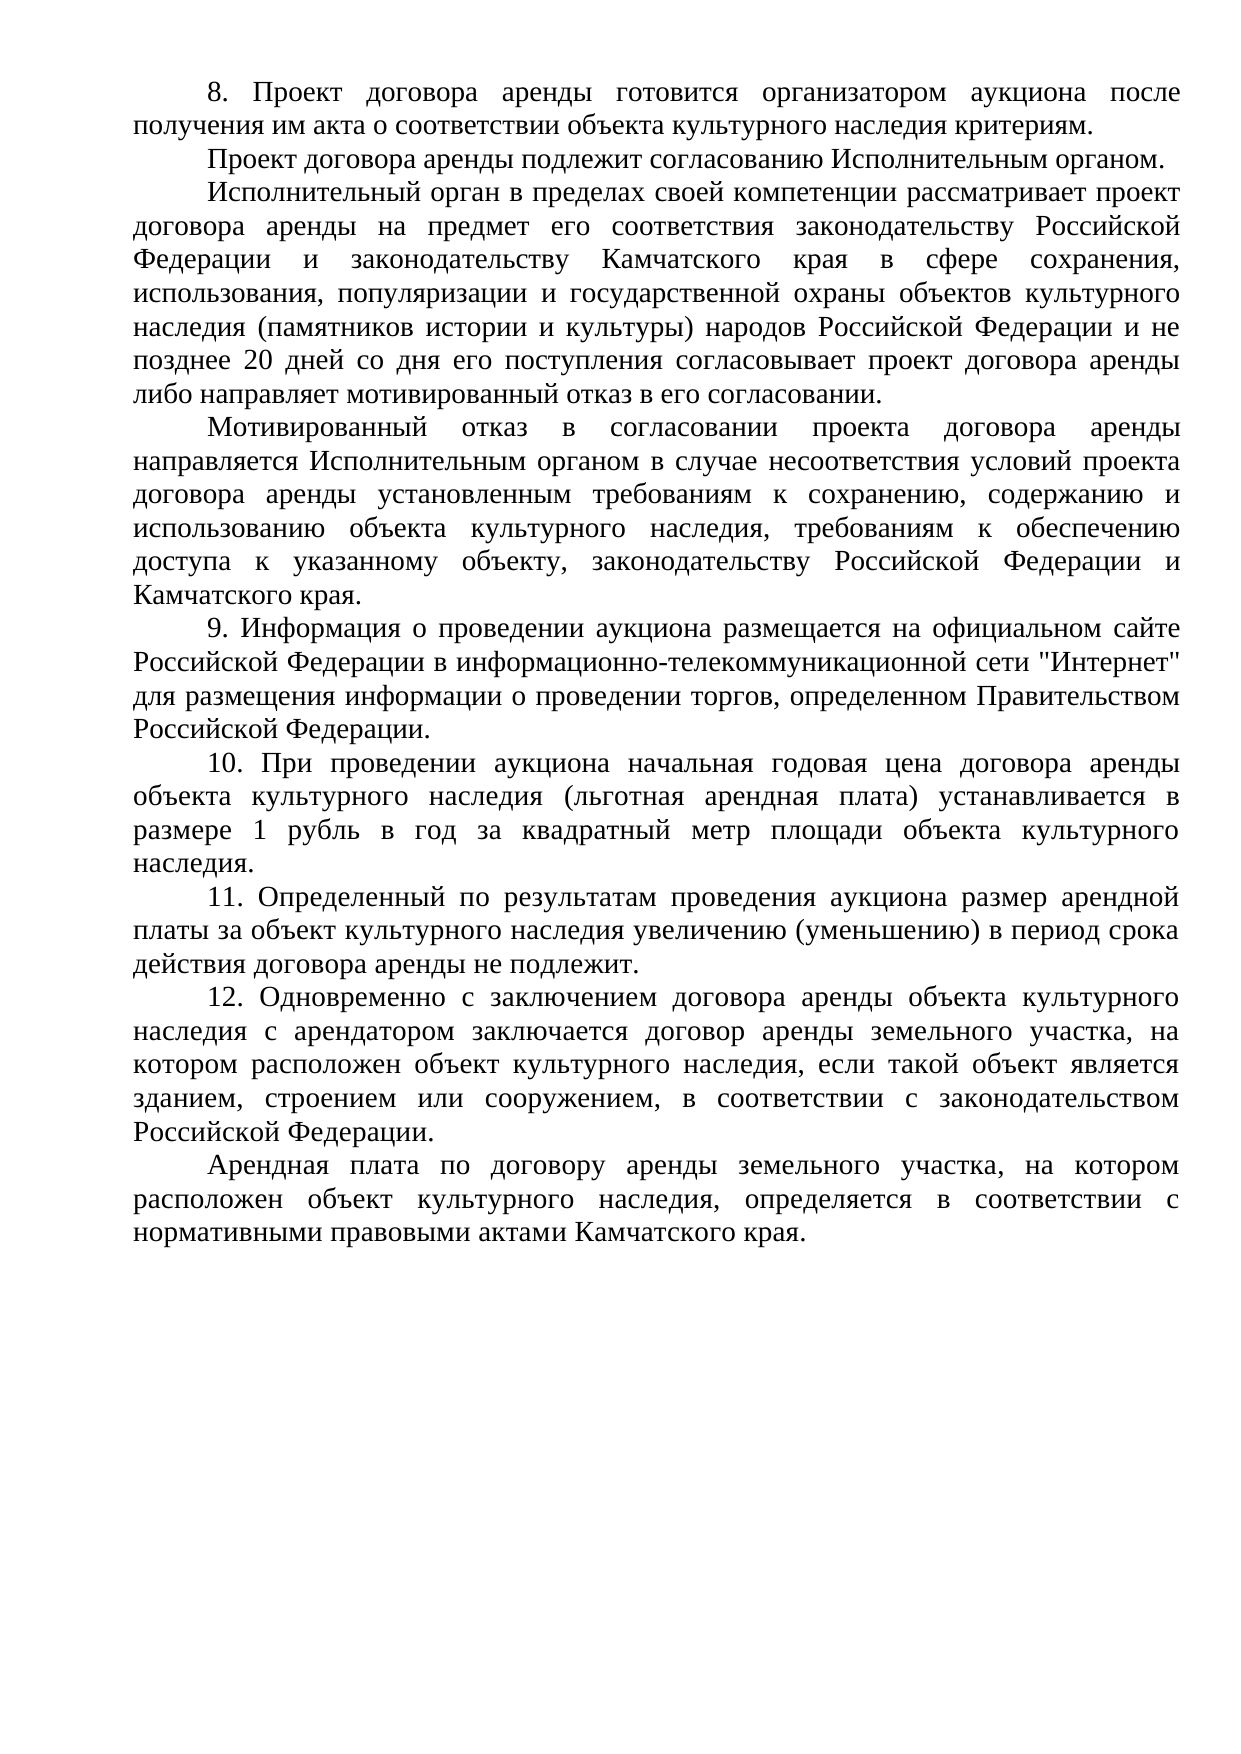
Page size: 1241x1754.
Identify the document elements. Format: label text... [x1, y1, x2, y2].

text 12. Одновременно с заключением договора аренды объекта культурного наследия с арендатором заключается договор аренды земельного участка, на котором расположен объект культурного наследия, если такой объект является зданием, строением или сооружением, в соответствии с законодательством Российской Федерации. [133, 979, 1181, 1147]
text Исполнительный орган в пределах своей компетенции рассматривает проект договора аренды на предмет его соответствия законодательству Российской Федерации и законодательству Камчатского края в сфере сохранения, использования, популяризации и государственной охраны объектов культурного наследия (памятников истории и культуры) народов Российской Федерации и не позднее 20 дней со дня его поступления согласовывает проект договора аренды либо направляет мотивированный отказ в его согласовании. [133, 174, 1181, 409]
text 10. При проведении аукциона начальная годовая цена договора аренды объекта культурного наследия (льготная арендная плата) устанавливается в размере 1 рубль в год за квадратный метр площади объекта культурного наследия. [133, 745, 1181, 879]
text Арендная плата по договору аренды земельного участка, на котором расположен объект культурного наследия, определяется в соответствии с нормативными правовыми актами Камчатского края. [133, 1147, 1181, 1248]
text 8. Проект договора аренды готовится организатором аукциона после получения им акта о соответствии объекта культурного наследия критериям. [133, 74, 1181, 141]
text 11. Определенный по результатам проведения аукциона размер арендной платы за объект культурного наследия увеличению (уменьшению) в период срока действия договора аренды не подлежит. [133, 879, 1181, 979]
text 9. Информация о проведении аукциона размещается на официальном сайте Российской Федерации в информационно-телекоммуникационной сети "Интернет" для размещения информации о проведении торгов, определенном Правительством Российской Федерации. [133, 611, 1181, 745]
text Мотивированный отказ в согласовании проекта договора аренды направляется Исполнительным органом в случае несоответствия условий проекта договора аренды установленным требованиям к сохранению, содержанию и использованию объекта культурного наследия, требованиям к обеспечению доступа к указанному объекту, законодательству Российской Федерации и Камчатского края. [133, 409, 1181, 611]
text Проект договора аренды подлежит согласованию Исполнительным органом. [133, 141, 1181, 174]
